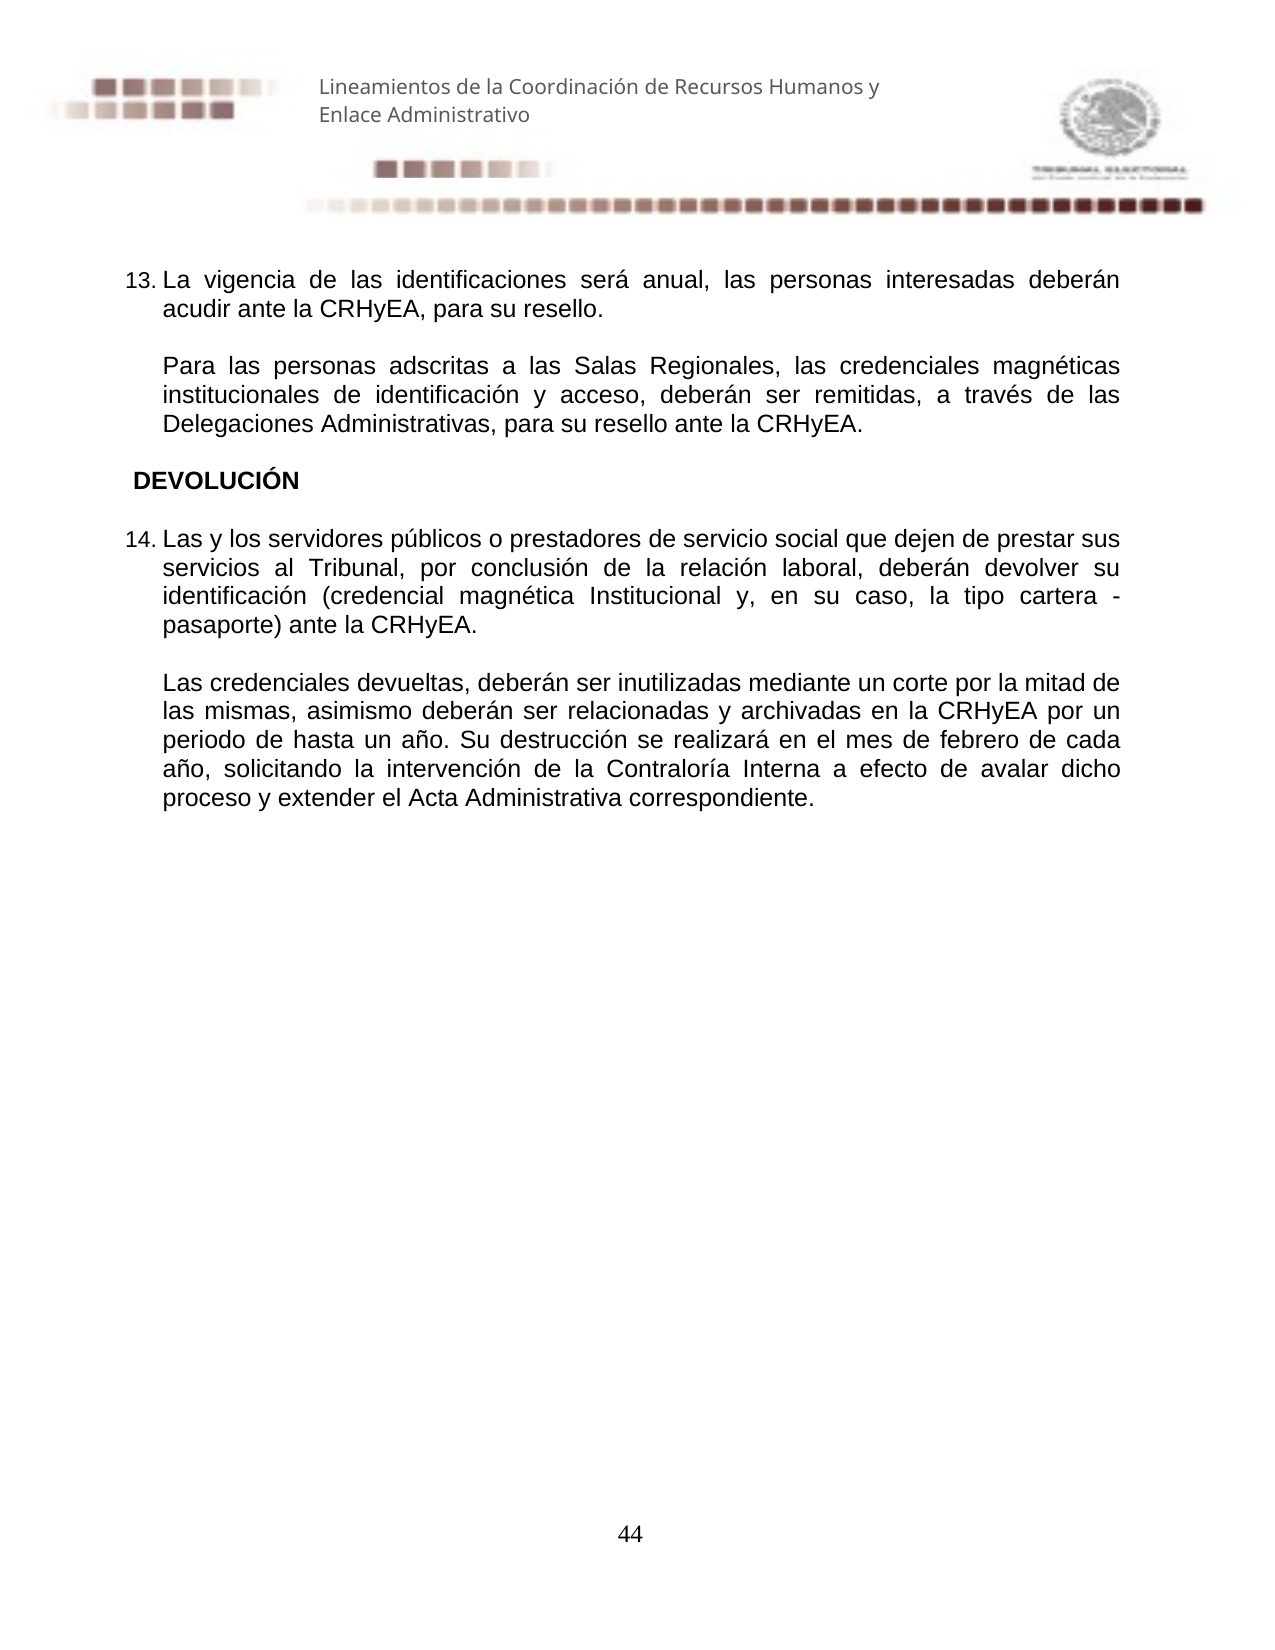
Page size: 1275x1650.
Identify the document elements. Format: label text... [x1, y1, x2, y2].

text DEVOLUCIÓN [133, 466, 1122, 495]
text Para las personas adscritas a las Salas Regionales, las credenciales magnéticas institucionales de identificación y acceso, deberán ser remitidas, a través de las Delegaciones Administrativas, para su resello ante la CRHyEA. [162, 351, 1122, 437]
list La vigencia de las identificaciones será anual, las personas interesadas deberán acudir ante la CRHyEA, para su resello. [125, 265, 1122, 322]
text Las credenciales devueltas, deberán ser inutilizadas mediante un corte por la mitad de las mismas, asimismo deberán ser relacionadas y archivadas en la CRHyEA por un periodo de hasta un año. Su destrucción se realizará en el mes de febrero de cada año, solicitando la intervención de la Contraloría Interna a efecto de avalar dicho proceso y extender el Acta Administrativa correspondiente. [162, 667, 1122, 811]
picture [24, 49, 1248, 244]
list Las y los servidores públicos o prestadores de servicio social que dejen de prestar sus servicios al Tribunal, por conclusión de la relación laboral, deberán devolver su identificación (credencial magnética Institucional y, en su caso, la tipo cartera -pasaporte) ante la CRHyEA. [125, 524, 1122, 639]
